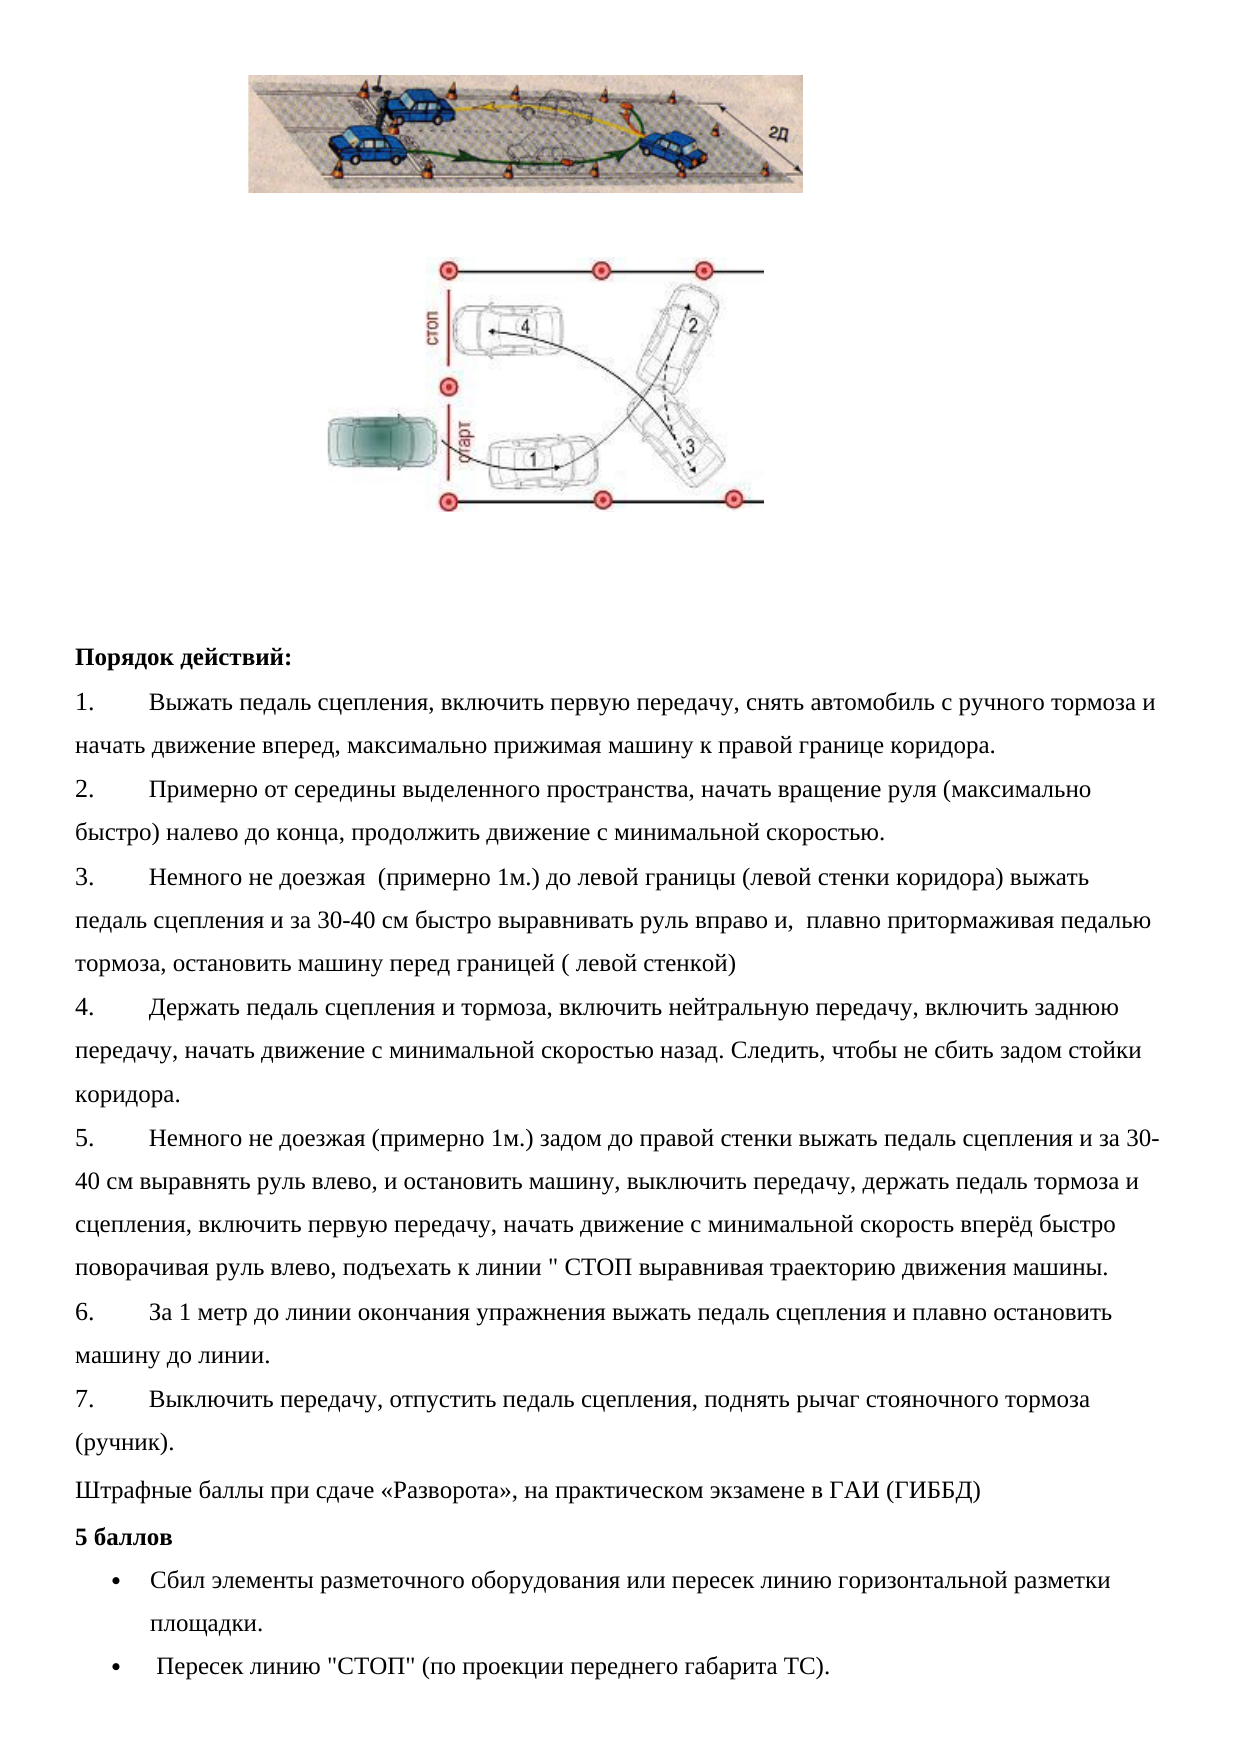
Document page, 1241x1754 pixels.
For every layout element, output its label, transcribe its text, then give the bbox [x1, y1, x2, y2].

subtitle 5 баллов [75, 1522, 1165, 1551]
picture [326, 257, 764, 510]
picture [243, 75, 804, 192]
list Примерно от середины выделенного пространства, начать вращение руля (максимально быстро) налево до конца, продолжить движение с минимальной скоростью. [75, 773, 1165, 846]
list Держать педаль сцепления и тормоза, включить нейтральную передачу, включить заднюю передачу, начать движение с минимальной скоростью назад. Следить, чтобы не сбить задом стойки коридора. [75, 991, 1165, 1107]
list Немного не доезжая (примерно 1м.) до левой границы (левой стенки коридора) выжать педаль сцепления и за 30-40 см быстро выравнивать руль вправо и, плавно притормаживая педалью тормоза, остановить машину перед границей ( левой стенкой) [75, 861, 1165, 977]
list Выключить передачу, отпустить педаль сцепления, поднять рычаг стояночного тормоза (ручник). [75, 1383, 1165, 1456]
list Немного не доезжая (примерно 1м.) задом до правой стенки выжать педаль сцепления и за 30-40 см выравнять руль влево, и остановить машину, выключить передачу, держать педаль тормоза и сцепления, включить первую передачу, начать движение с минимальной скорость вперёд быстро поворачивая руль влево, подъехать к линии " СТОП выравнивая траекторию движения машины. [75, 1122, 1165, 1281]
list Сбил элементы разметочного оборудования или пересек линию горизонтальной разметки площадки. [112, 1565, 1165, 1637]
subtitle Штрафные баллы при сдаче «Разворота», на практическом экзамене в ГАИ (ГИББД) [75, 1475, 1165, 1503]
list За 1 метр до линии окончания упражнения выжать педаль сцепления и плавно остановить машину до линии. [75, 1296, 1165, 1369]
list Выжать педаль сцепления, включить первую передачу, снять автомобиль с ручного тормоза и начать движение вперед, максимально прижимая машину к правой границе коридора. [75, 686, 1165, 759]
subtitle Порядок действий: [75, 642, 1165, 671]
list Пересек линию "СТОП" (по проекции переднего габарита ТС). [112, 1651, 1165, 1680]
